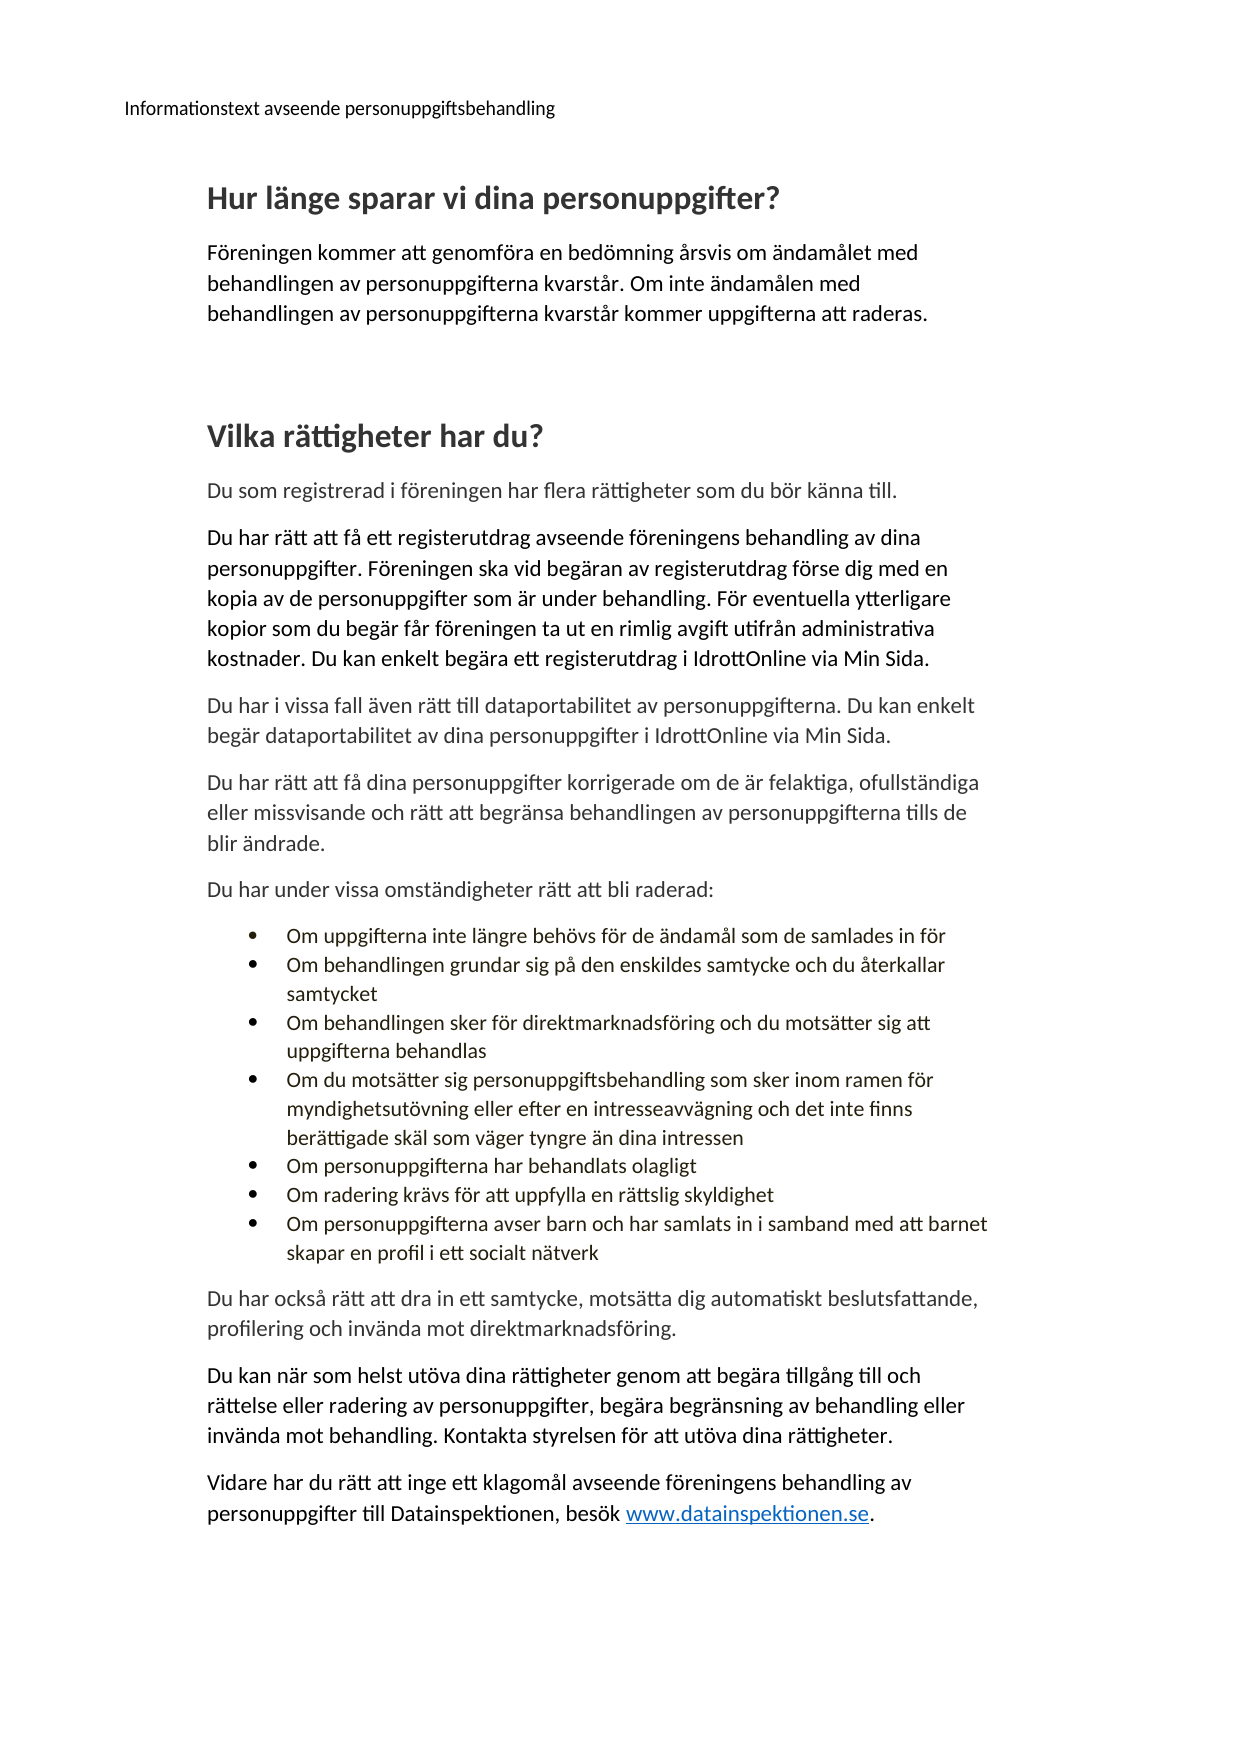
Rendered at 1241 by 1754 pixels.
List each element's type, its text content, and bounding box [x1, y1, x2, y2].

text Du som registrerad i föreningen har flera rättigheter som du bör känna till. [207, 477, 989, 505]
list Om uppgifterna inte längre behövs för de ändamål som de samlades in för [249, 922, 989, 949]
list Om behandlingen sker för direktmarknadsföring och du motsätter sig att uppgifterna behandlas [249, 1009, 989, 1064]
text Vilka rättigheter har du? [207, 415, 989, 456]
list Om behandlingen grundar sig på den enskildes samtycke och du återkallar samtycket [249, 951, 989, 1007]
text Du har i vissa fall även rätt till dataportabilitet av personuppgifterna. Du kan enkelt begär dataportabilitet av dina personuppgifter i IdrottOnline via Min Sida. [207, 691, 989, 749]
text Du har under vissa omständigheter rätt att bli raderad: [207, 876, 989, 904]
text Vidare har du rätt att inge ett klagomål avseende föreningens behandling av personuppgifter till Datainspektionen, besök www.datainspektionen.se. [207, 1468, 989, 1527]
text Du har också rätt att dra in ett samtycke, motsätta dig automatiskt beslutsfattande, profilering och invända mot direktmarknadsföring. [207, 1284, 989, 1342]
text Du har rätt att få ett registerutdrag avseende föreningens behandling av dina personuppgifter. Föreningen ska vid begäran av registerutdrag förse dig med en kopia av de personuppgifter som är under behandling. För eventuella ytterligare kopior som du begär får föreningen ta ut en rimlig avgift utifrån administrativa kostnader. Du kan enkelt begära ett registerutdrag i IdrottOnline via Min Sida. [207, 523, 989, 672]
list Om personuppgifterna avser barn och har samlats in i samband med att barnet skapar en profil i ett socialt nätverk [249, 1210, 989, 1265]
list Om personuppgifterna har behandlats olagligt [249, 1152, 989, 1179]
list Om du motsätter sig personuppgiftsbehandling som sker inom ramen för myndighetsutövning eller efter en intresseavvägning och det inte finns berättigade skäl som väger tyngre än dina intressen [249, 1066, 989, 1150]
text Du har rätt att få dina personuppgifter korrigerade om de är felaktiga, ofullständiga eller missvisande och rätt att begränsa behandlingen av personuppgifterna tills de blir ändrade. [207, 768, 989, 857]
list Om radering krävs för att uppfylla en rättslig skyldighet [249, 1181, 989, 1208]
text Föreningen kommer att genomföra en bedömning årsvis om ändamålet med behandlingen av personuppgifterna kvarstår. Om inte ändamålen med behandlingen av personuppgifterna kvarstår kommer uppgifterna att raderas. [207, 238, 989, 327]
text Du kan när som helst utöva dina rättigheter genom att begära tillgång till och rättelse eller radering av personuppgifter, begära begränsning av behandling eller invända mot behandling. Kontakta styrelsen för att utöva dina rättigheter. [207, 1361, 989, 1450]
subtitle Hur länge sparar vi dina personuppgifter? [207, 177, 989, 218]
